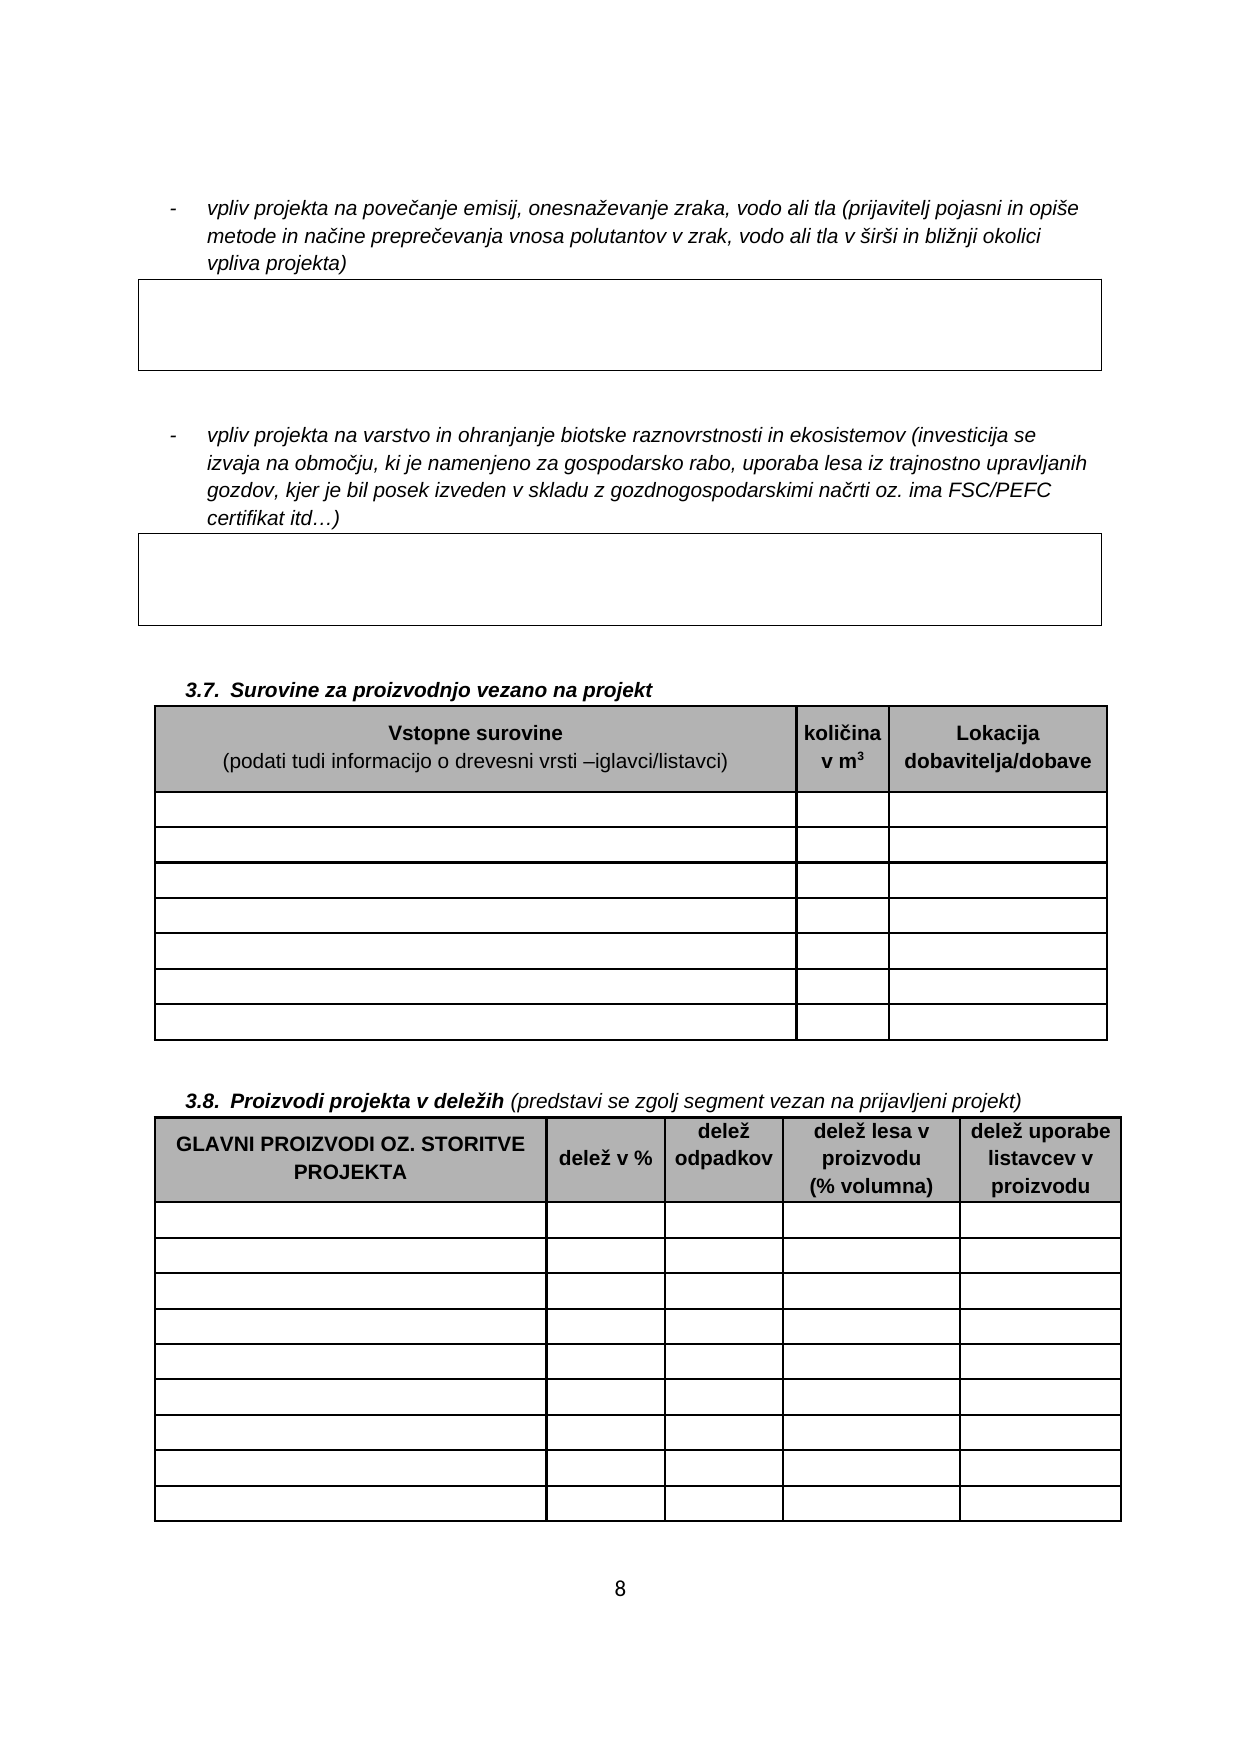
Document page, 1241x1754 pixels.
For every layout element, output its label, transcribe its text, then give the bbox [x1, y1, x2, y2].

table_cell [961, 1274, 1120, 1307]
table_cell [961, 1487, 1120, 1520]
table_cell [890, 793, 1106, 826]
table_cell [156, 1345, 545, 1378]
table_cell [890, 899, 1106, 932]
table_cell [784, 1239, 959, 1272]
list Proizvodi projekta v deležih (predstavi se zgolj segment vezan na prijavljeni projekt) [185, 1089, 1092, 1113]
table_cell [548, 1203, 664, 1237]
list Surovine za proizvodnjo vezano na projekt [185, 678, 1092, 702]
table_cell [666, 1239, 782, 1272]
table_cell [798, 828, 888, 861]
table_cell [961, 1416, 1120, 1449]
list vpliv projekta na povečanje emisij, onesnaževanje zraka, vodo ali tla (prijavitelj pojasni in opiše metode in načine preprečevanja vnosa polutantov v zrak, vodo ali tla v širši in bližnji okolici vpliva projekta) [169, 196, 1092, 275]
table_header delež v % [548, 1119, 664, 1201]
table_cell [156, 1203, 545, 1237]
table_cell [156, 1310, 545, 1343]
table_cell [666, 1487, 782, 1520]
table_cell [784, 1487, 959, 1520]
table_cell [784, 1451, 959, 1484]
table_cell [798, 864, 888, 897]
table_cell [156, 1416, 545, 1449]
table_cell [548, 1487, 664, 1520]
table_cell [156, 934, 795, 968]
table_cell [961, 1239, 1120, 1272]
table_cell [666, 1451, 782, 1484]
list vpliv projekta na varstvo in ohranjanje biotske raznovrstnosti in ekosistemov (investicija se izvaja na območju, ki je namenjeno za gospodarsko rabo, uporaba lesa iz trajnostno upravljanih gozdov, kjer je bil posek izveden v skladu z gozdnogospodarskimi načrti oz. ima FSC/PEFC certifikat itd…) [169, 423, 1092, 529]
table_header Vstopne surovine (podati tudi informacijo o drevesni vrsti –iglavci/listavci) [156, 707, 795, 791]
table_cell [798, 970, 888, 1003]
table_cell [548, 1380, 664, 1414]
table_cell [784, 1203, 959, 1237]
table_cell [156, 1451, 545, 1484]
table_header GLAVNI PROIZVODI OZ. STORITVE PROJEKTA [156, 1119, 545, 1201]
table_cell [784, 1416, 959, 1449]
table_cell [156, 1005, 795, 1038]
table_cell [890, 828, 1106, 861]
table_cell [961, 1310, 1120, 1343]
table_cell [784, 1274, 959, 1307]
table_cell [666, 1416, 782, 1449]
table_cell [890, 970, 1106, 1003]
table_cell [548, 1310, 664, 1343]
table_cell [961, 1345, 1120, 1378]
table_cell [784, 1310, 959, 1343]
table_cell [156, 1239, 545, 1272]
table_cell [890, 934, 1106, 968]
table_cell [548, 1451, 664, 1484]
table_cell [890, 864, 1106, 897]
table_cell [784, 1345, 959, 1378]
table_cell [666, 1274, 782, 1307]
table_header količina v m3 [798, 707, 888, 791]
table_cell [890, 1005, 1106, 1038]
table_cell [798, 899, 888, 932]
table_cell [156, 1380, 545, 1414]
table_cell [961, 1451, 1120, 1484]
table_cell [798, 793, 888, 826]
table_cell [156, 828, 795, 861]
table_cell [784, 1380, 959, 1414]
table_cell [156, 970, 795, 1003]
table_cell [156, 864, 795, 897]
table_cell [548, 1274, 664, 1307]
table_cell [156, 1487, 545, 1520]
table_cell [548, 1345, 664, 1378]
table_cell [961, 1380, 1120, 1414]
table_cell [666, 1380, 782, 1414]
table_header Lokacija dobavitelja/dobave [890, 707, 1106, 791]
table_cell [156, 899, 795, 932]
table_cell [961, 1203, 1120, 1237]
table_header delež lesa v proizvodu (% volumna) [784, 1119, 959, 1201]
table_cell [798, 934, 888, 968]
table_header delež uporabe listavcev v proizvodu [961, 1119, 1120, 1201]
table_cell [548, 1416, 664, 1449]
table_cell [548, 1239, 664, 1272]
table_cell [156, 1274, 545, 1307]
table_header delež odpadkov [666, 1119, 782, 1201]
table_cell [798, 1005, 888, 1038]
table_cell [666, 1203, 782, 1237]
table_cell [156, 793, 795, 826]
table_cell [666, 1345, 782, 1378]
table_cell [666, 1310, 782, 1343]
